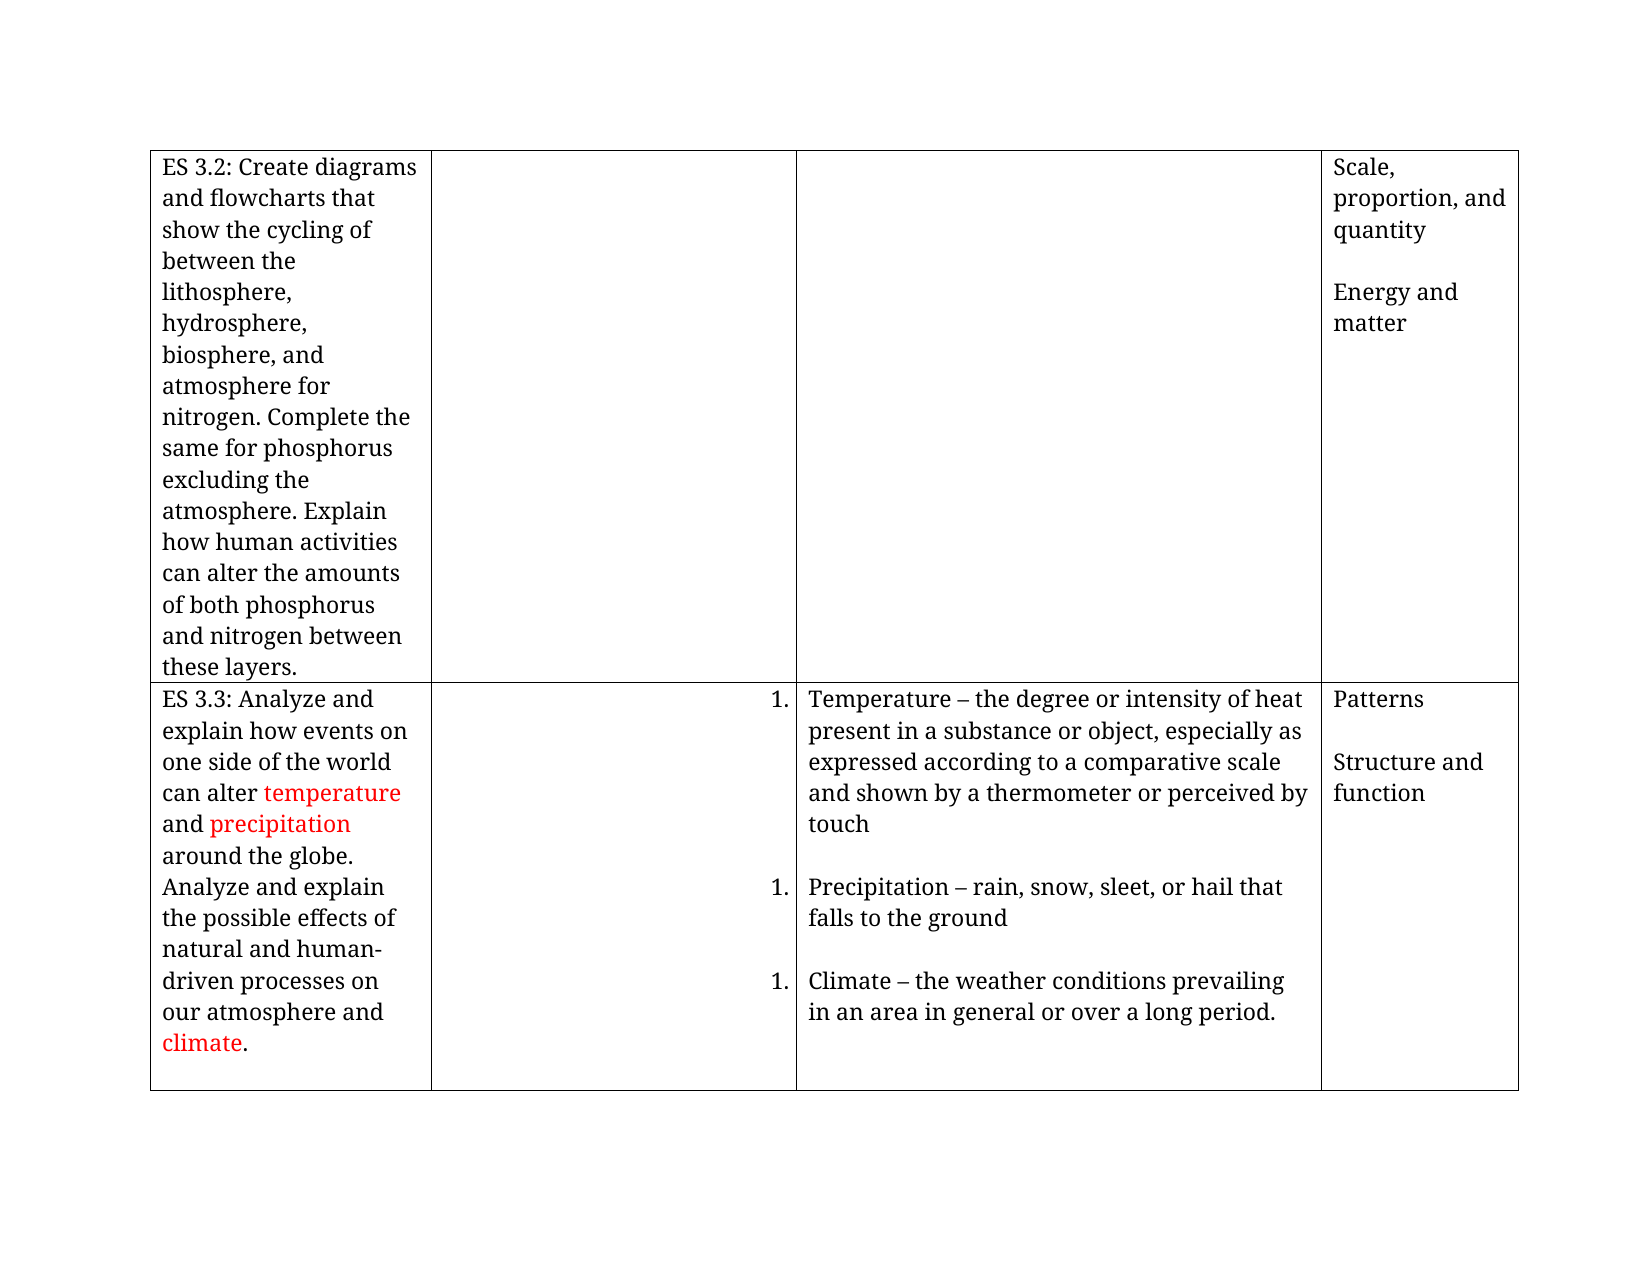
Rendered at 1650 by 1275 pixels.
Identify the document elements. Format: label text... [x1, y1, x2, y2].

table_cell Scale, proportion, and quantity Energy and matter [1322, 151, 1518, 682]
table_cell [797, 151, 1321, 682]
table_cell ES 3.3: Analyze and explain how events on one side of the world can alter temperature and precipitation around the globe. Analyze and explain the possible effects of natural and human-driven processes on our atmosphere and climate. [151, 683, 431, 1089]
table_cell [432, 151, 796, 682]
table_cell Patterns Structure and function [1322, 683, 1518, 1089]
table_cell Temperature – the degree or intensity of heat present in a substance or object, especially as expressed according to a comparative scale and shown by a thermometer or perceived by touch Precipitation – rain, snow, sleet, or hail that falls to the ground Climate – the weather conditions prevailing in an area in general or over a long period. [797, 683, 1321, 1089]
table_cell ES 3.2: Create diagrams and flowcharts that show the cycling of between the lithosphere, hydrosphere, biosphere, and atmosphere for nitrogen. Complete the same for phosphorus excluding the atmosphere. Explain how human activities can alter the amounts of both phosphorus and nitrogen between these layers. [151, 151, 431, 682]
table_cell [432, 683, 796, 1089]
